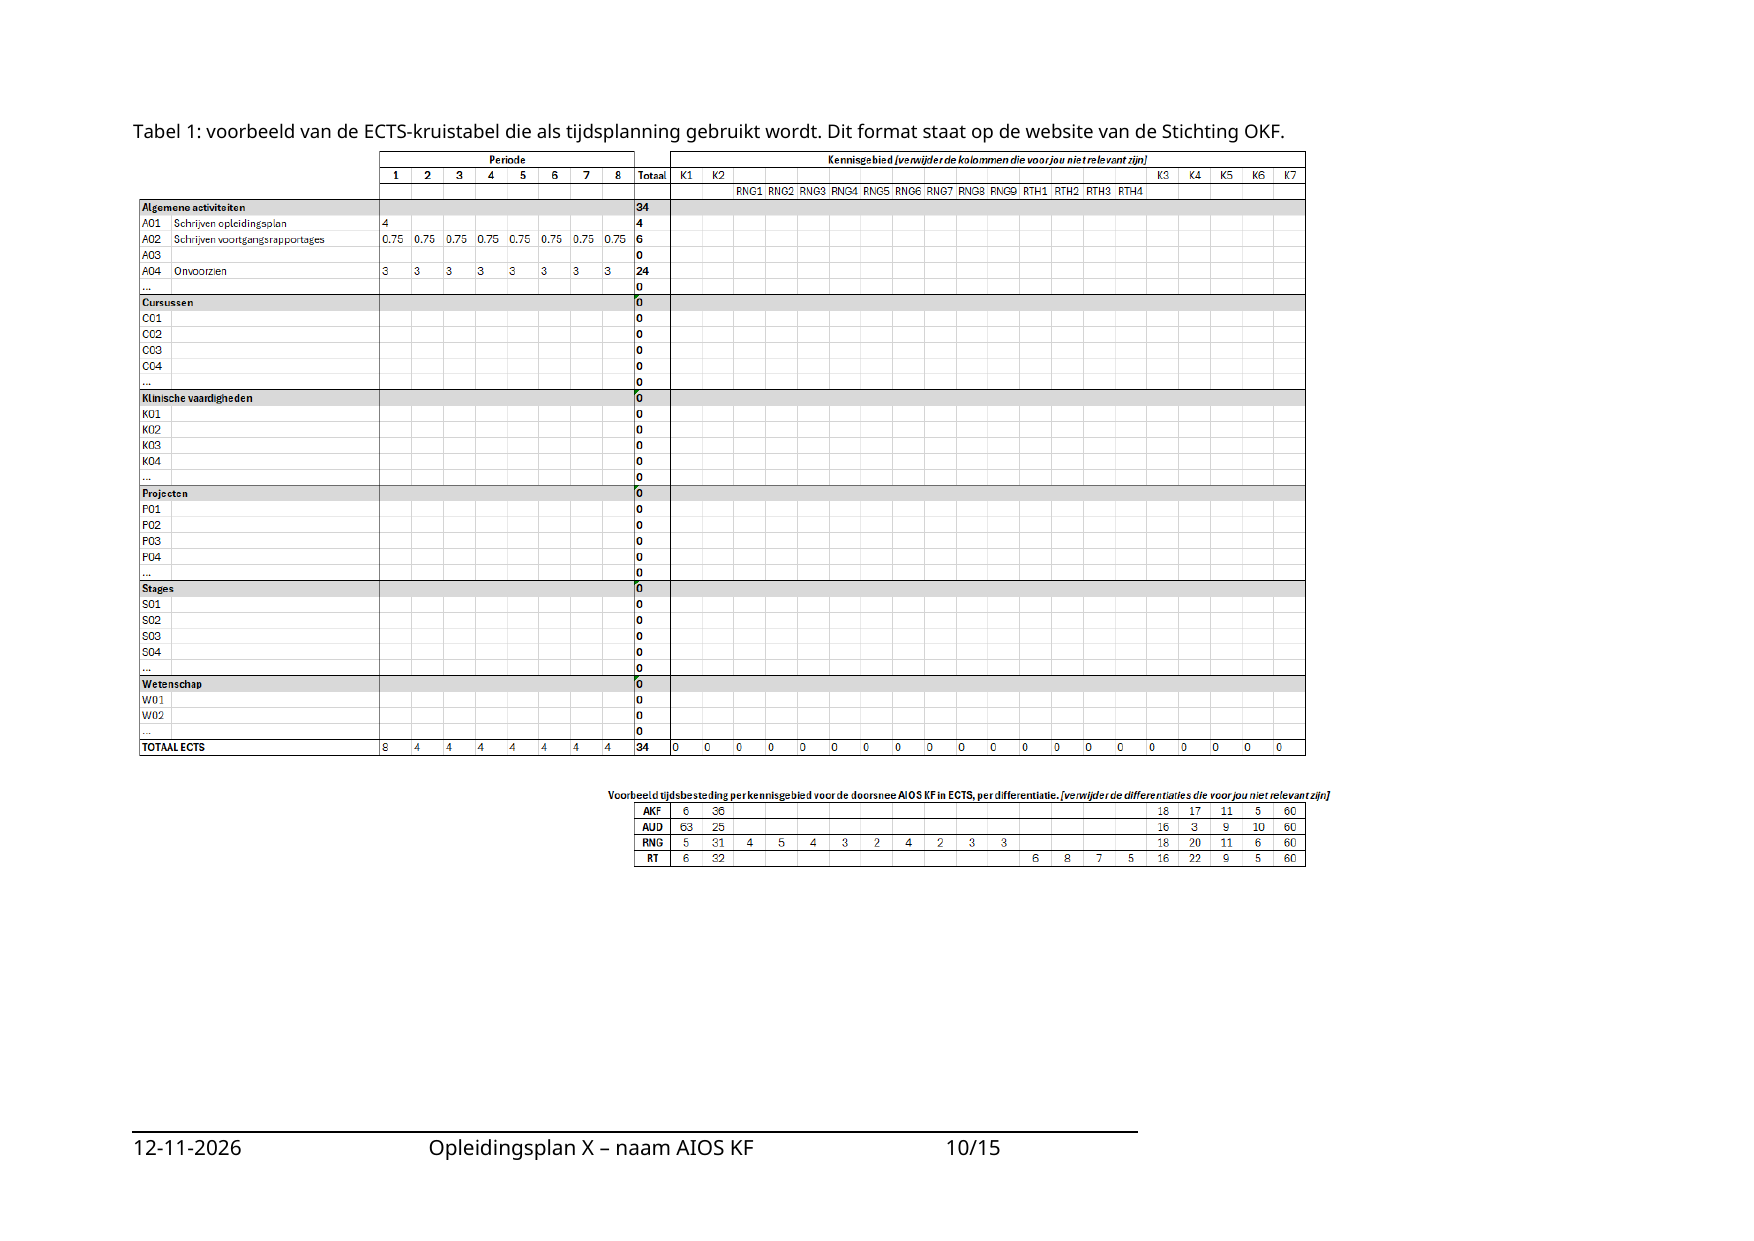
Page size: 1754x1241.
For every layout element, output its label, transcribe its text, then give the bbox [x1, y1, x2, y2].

picture [132, 148, 1333, 869]
text Tabel 1: voorbeeld van de ECTS-kruistabel die als tijdsplanning gebruikt wordt. Dit format staat op de website van de Stichting OKF. [133, 118, 1651, 144]
